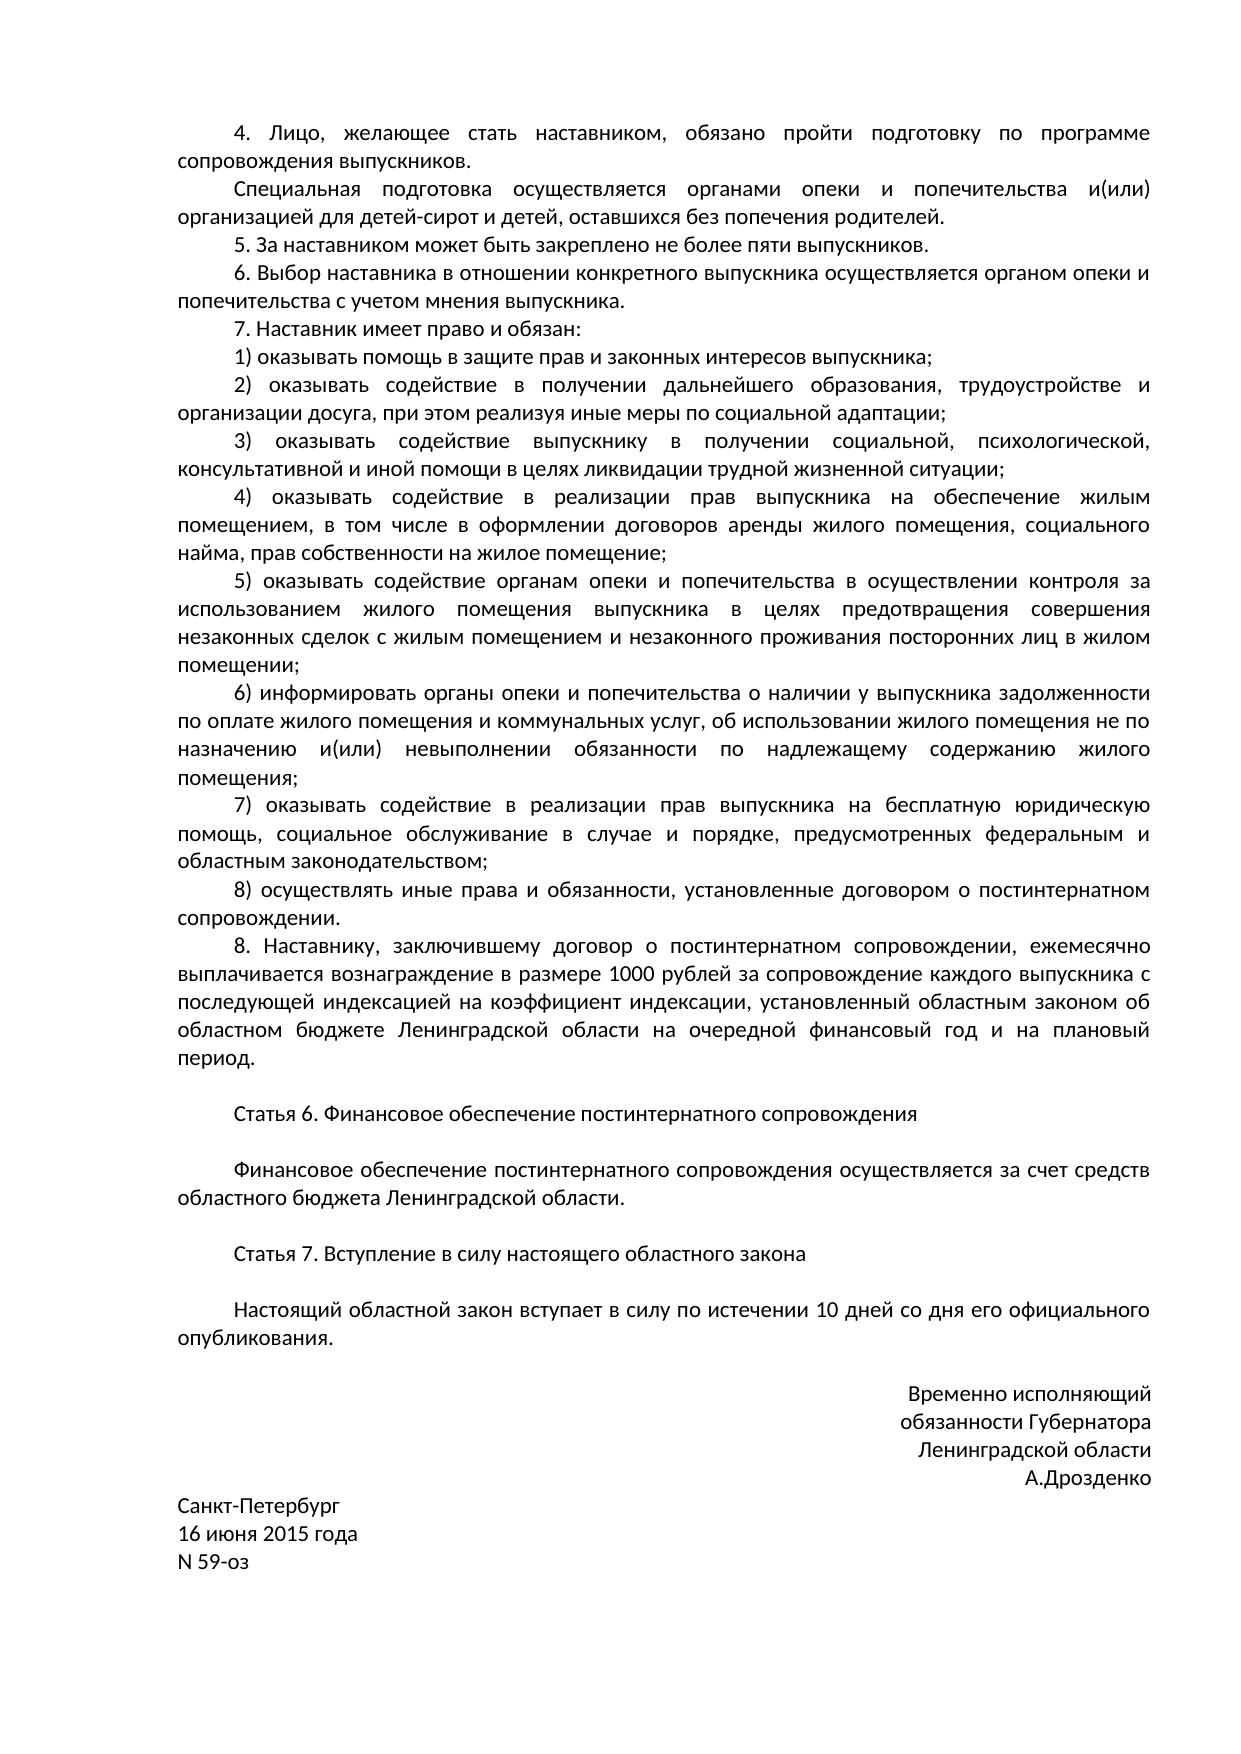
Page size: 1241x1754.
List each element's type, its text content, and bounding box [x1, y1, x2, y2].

text 1) оказывать помощь в защите прав и законных интересов выпускника; [177, 342, 1152, 370]
text Финансовое обеспечение постинтернатного сопровождения осуществляется за счет средств областного бюджета Ленинградской области. [177, 1155, 1152, 1211]
text А.Дрозденко [177, 1463, 1152, 1491]
text Санкт-Петербург [177, 1491, 1152, 1519]
text 7) оказывать содействие в реализации прав выпускника на бесплатную юридическую помощь, социальное обслуживание в случае и порядке, предусмотренных федеральным и областным законодательством; [177, 791, 1152, 875]
text 8) осуществлять иные права и обязанности, установленные договором о постинтернатном сопровождении. [177, 875, 1152, 931]
text 5) оказывать содействие органам опеки и попечительства в осуществлении контроля за использованием жилого помещения выпускника в целях предотвращения совершения незаконных сделок с жилым помещением и незаконного проживания посторонних лиц в жилом помещении; [177, 566, 1152, 678]
text обязанности Губернатора [177, 1407, 1152, 1435]
text 2) оказывать содействие в получении дальнейшего образования, трудоустройстве и организации досуга, при этом реализуя иные меры по социальной адаптации; [177, 370, 1152, 426]
text Статья 7. Вступление в силу настоящего областного закона [177, 1239, 1152, 1267]
text 7. Наставник имеет право и обязан: [177, 314, 1152, 342]
text 8. Наставнику, заключившему договор о постинтернатном сопровождении, ежемесячно выплачивается вознаграждение в размере 1000 рублей за сопровождение каждого выпускника с последующей индексацией на коэффициент индексации, установленный областным законом об областном бюджете Ленинградской области на очередной финансовый год и на плановый период. [177, 931, 1152, 1071]
text Ленинградской области [177, 1435, 1152, 1463]
text 4) оказывать содействие в реализации прав выпускника на обеспечение жилым помещением, в том числе в оформлении договоров аренды жилого помещения, социального найма, прав собственности на жилое помещение; [177, 482, 1152, 566]
text 3) оказывать содействие выпускнику в получении социальной, психологической, консультативной и иной помощи в целях ликвидации трудной жизненной ситуации; [177, 426, 1152, 482]
text N 59-оз [177, 1547, 1152, 1575]
text Настоящий областной закон вступает в силу по истечении 10 дней со дня его официального опубликования. [177, 1295, 1152, 1351]
text 5. За наставником может быть закреплено не более пяти выпускников. [177, 230, 1152, 258]
text 16 июня 2015 года [177, 1519, 1152, 1547]
text Временно исполняющий [177, 1379, 1152, 1407]
text 4. Лицо, желающее стать наставником, обязано пройти подготовку по программе сопровождения выпускников. [177, 118, 1152, 174]
text Статья 6. Финансовое обеспечение постинтернатного сопровождения [177, 1099, 1152, 1127]
text 6. Выбор наставника в отношении конкретного выпускника осуществляется органом опеки и попечительства с учетом мнения выпускника. [177, 258, 1152, 314]
text 6) информировать органы опеки и попечительства о наличии у выпускника задолженности по оплате жилого помещения и коммунальных услуг, об использовании жилого помещения не по назначению и(или) невыполнении обязанности по надлежащему содержанию жилого помещения; [177, 678, 1152, 791]
text Специальная подготовка осуществляется органами опеки и попечительства и(или) организацией для детей-сирот и детей, оставшихся без попечения родителей. [177, 174, 1152, 230]
